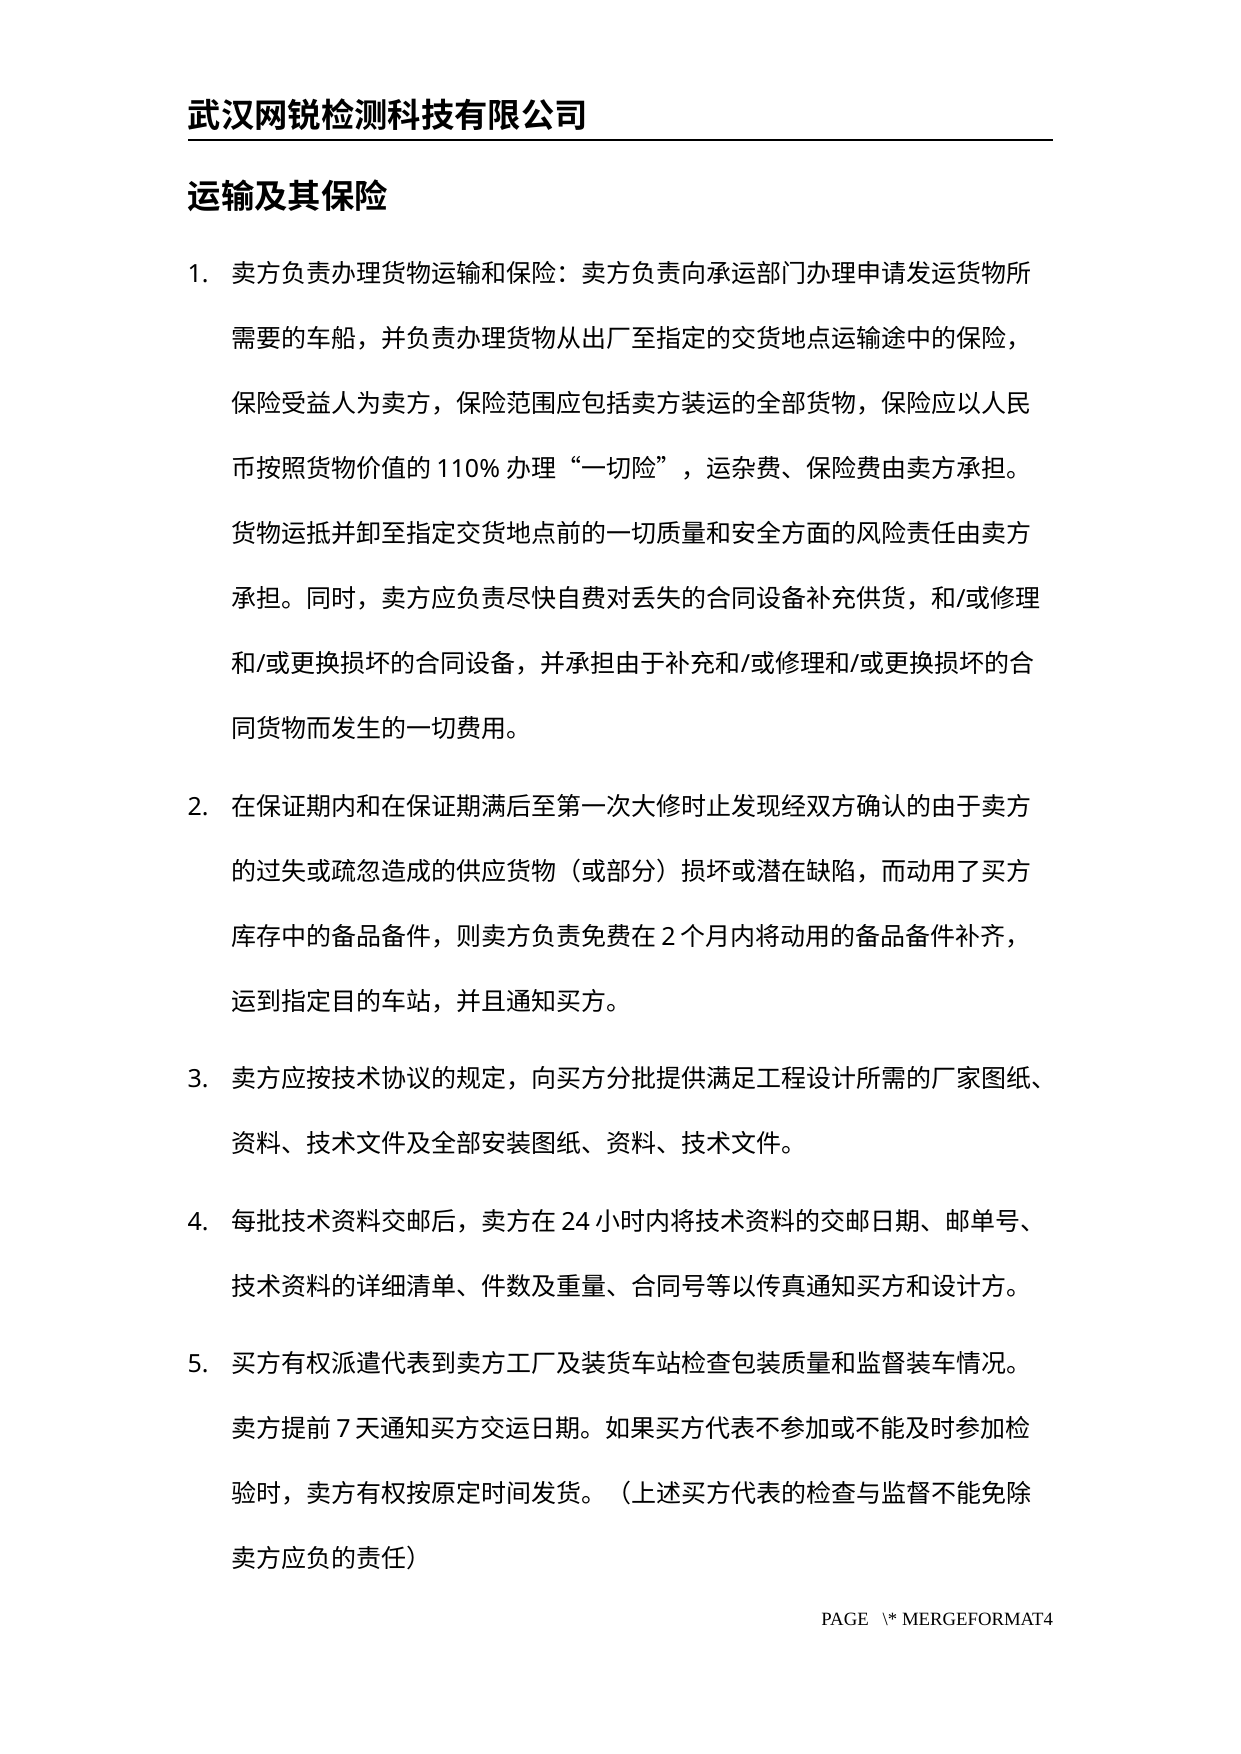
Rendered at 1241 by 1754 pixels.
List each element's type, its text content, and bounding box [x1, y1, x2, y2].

list 卖方应按技术协议的规定，向买方分批提供满足工程设计所需的厂家图纸、资料、技术文件及全部安装图纸、资料、技术文件。 [187, 1044, 1053, 1174]
subtitle 运输及其保险 [187, 162, 1053, 227]
list 在保证期内和在保证期满后至第一次大修时止发现经双方确认的由于卖方的过失或疏忽造成的供应货物（或部分）损坏或潜在缺陷，而动用了买方库存中的备品备件，则卖方负责免费在2个月内将动用的备品备件补齐，运到指定目的车站，并且通知买方。 [187, 772, 1053, 1032]
list 买方有权派遣代表到卖方工厂及装货车站检查包装质量和监督装车情况。卖方提前7天通知买方交运日期。如果买方代表不参加或不能及时参加检验时，卖方有权按原定时间发货。（上述买方代表的检查与监督不能免除卖方应负的责任） [187, 1329, 1053, 1589]
list 每批技术资料交邮后，卖方在24小时内将技术资料的交邮日期、邮单号、技术资料的详细清单、件数及重量、合同号等以传真通知买方和设计方。 [187, 1187, 1053, 1317]
list 卖方负责办理货物运输和保险：卖方负责向承运部门办理申请发运货物所需要的车船，并负责办理货物从出厂至指定的交货地点运输途中的保险，保险受益人为卖方，保险范围应包括卖方装运的全部货物，保险应以人民币按照货物价值的110% 办理“一切险”，运杂费、保险费由卖方承担。货物运抵并卸至指定交货地点前的一切质量和安全方面的风险责任由卖方承担。同时，卖方应负责尽快自费对丢失的合同设备补充供货，和/或修理和/或更换损坏的合同设备，并承担由于补充和/或修理和/或更换损坏的合同货物而发生的一切费用。 [187, 239, 1053, 759]
